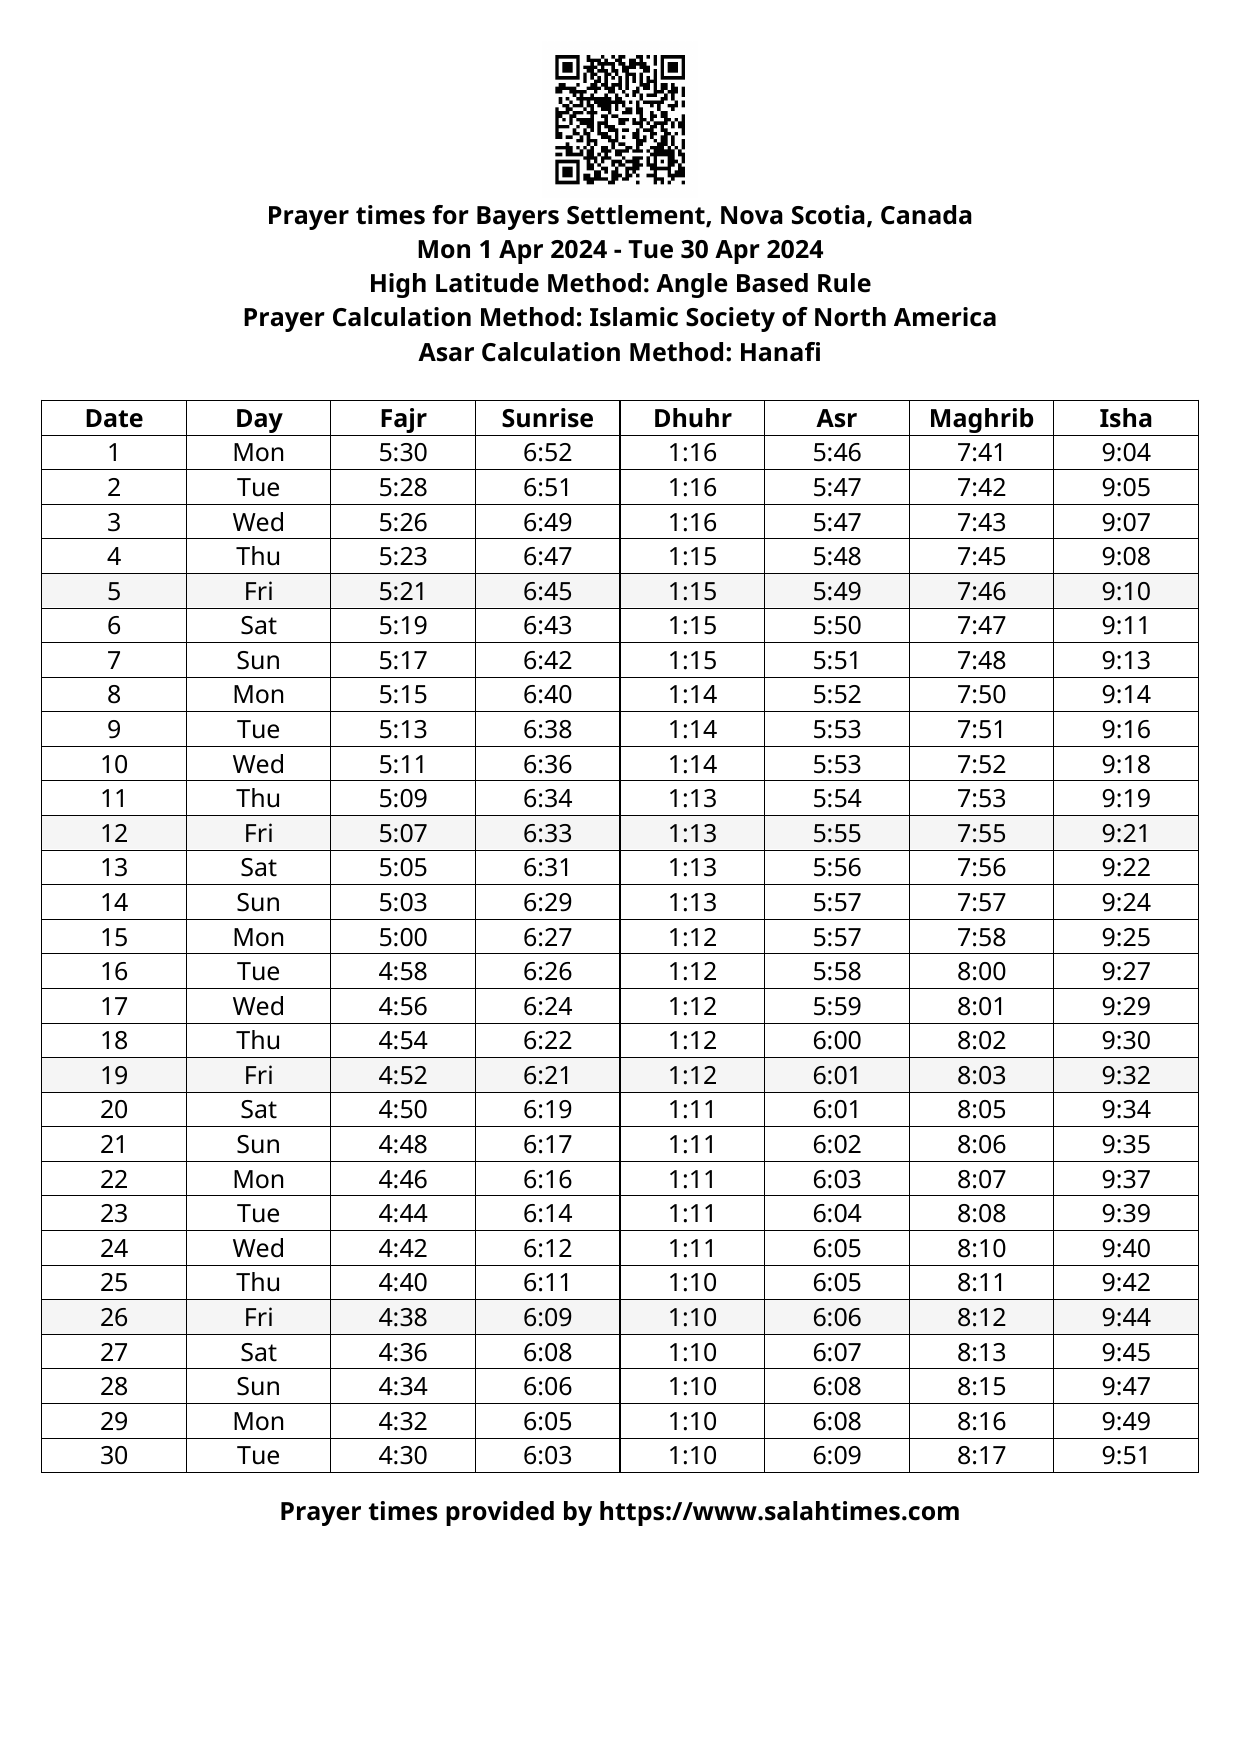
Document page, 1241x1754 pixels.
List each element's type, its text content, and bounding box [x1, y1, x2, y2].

table_cell 9:47 [1054, 1369, 1198, 1403]
table_cell Sat [187, 851, 330, 884]
table_cell 5:26 [331, 505, 475, 538]
table_cell 8:13 [910, 1335, 1053, 1368]
table_cell 23 [42, 1196, 186, 1230]
table_cell 6:36 [476, 747, 619, 780]
table_cell 6:08 [476, 1335, 619, 1368]
table_cell 8 [42, 678, 186, 711]
table_cell 1:10 [621, 1369, 764, 1403]
table_cell Wed [187, 505, 330, 538]
table_cell 9:45 [1054, 1335, 1198, 1368]
table_cell Sat [187, 1335, 330, 1368]
table_cell 4:50 [331, 1093, 475, 1126]
table_cell Mon [187, 678, 330, 711]
table_cell 7:46 [910, 574, 1053, 607]
table_cell 9:29 [1054, 989, 1198, 1022]
table_cell 6:03 [765, 1162, 909, 1195]
table_cell Mon [187, 1162, 330, 1195]
table_cell Thu [187, 1024, 330, 1057]
table_cell 9:42 [1054, 1266, 1198, 1299]
table_cell 1:13 [621, 816, 764, 849]
table_cell Wed [187, 989, 330, 1022]
table_cell 21 [42, 1127, 186, 1161]
table_cell 22 [42, 1162, 186, 1195]
table_cell 7:45 [910, 539, 1053, 573]
table_cell 8:06 [910, 1127, 1053, 1161]
table_cell 6:05 [765, 1231, 909, 1264]
table_cell 26 [42, 1300, 186, 1334]
table_cell 8:08 [910, 1196, 1053, 1230]
table_cell 7:53 [910, 781, 1053, 815]
table_cell 6:04 [765, 1196, 909, 1230]
table_cell 19 [42, 1058, 186, 1092]
table_cell 4:52 [331, 1058, 475, 1092]
table_cell 5:15 [331, 678, 475, 711]
table_cell 1:16 [621, 470, 764, 504]
table_cell 4:40 [331, 1266, 475, 1299]
table_cell 6:45 [476, 574, 619, 607]
table_cell 5:05 [331, 851, 475, 884]
text Asar Calculation Method: Hanafi [42, 334, 1198, 368]
table_cell Fri [187, 1300, 330, 1334]
table_cell 9:39 [1054, 1196, 1198, 1230]
table_cell 6:06 [476, 1369, 619, 1403]
table_cell 6:19 [476, 1093, 619, 1126]
table_cell Tue [187, 954, 330, 988]
table_cell 6:08 [765, 1404, 909, 1437]
table_cell 5:09 [331, 781, 475, 815]
table_cell 24 [42, 1231, 186, 1264]
table_cell 3 [42, 505, 186, 538]
table_cell 5 [42, 574, 186, 607]
table_cell 9:21 [1054, 816, 1198, 849]
table_cell 1:10 [621, 1300, 764, 1334]
table_cell Sun [187, 643, 330, 677]
table_cell 5:51 [765, 643, 909, 677]
table_cell Tue [187, 1439, 330, 1472]
table_cell 6:07 [765, 1335, 909, 1368]
table_cell 7:47 [910, 609, 1053, 642]
table_cell 1:16 [621, 505, 764, 538]
table_cell 9:49 [1054, 1404, 1198, 1437]
table_cell Wed [187, 1231, 330, 1264]
picture [542, 41, 699, 198]
table_cell Fri [187, 816, 330, 849]
table_cell 18 [42, 1024, 186, 1057]
table_cell 4:56 [331, 989, 475, 1022]
table_cell Thu [187, 539, 330, 573]
table_cell 8:17 [910, 1439, 1053, 1472]
table_cell 1:13 [621, 781, 764, 815]
table_cell 1:11 [621, 1196, 764, 1230]
table_cell 5:49 [765, 574, 909, 607]
table_cell 5:55 [765, 816, 909, 849]
table_cell 1:11 [621, 1093, 764, 1126]
table_cell 5:46 [765, 436, 909, 469]
table_cell 6:05 [476, 1404, 619, 1437]
table_cell 4:34 [331, 1369, 475, 1403]
table_cell 6:40 [476, 678, 619, 711]
table_cell 4:32 [331, 1404, 475, 1437]
table_cell 5:28 [331, 470, 475, 504]
table_cell 9:08 [1054, 539, 1198, 573]
table_cell 5:50 [765, 609, 909, 642]
table_cell 7:58 [910, 920, 1053, 953]
table_cell 6:31 [476, 851, 619, 884]
table_cell 5:57 [765, 885, 909, 919]
table_cell 5:19 [331, 609, 475, 642]
table_cell 1:15 [621, 574, 764, 607]
table_cell 1:15 [621, 539, 764, 573]
table_cell 6:47 [476, 539, 619, 573]
text Prayer Calculation Method: Islamic Society of North America [42, 300, 1198, 334]
table_cell 6:12 [476, 1231, 619, 1264]
table_cell 9:05 [1054, 470, 1198, 504]
table_cell 7:51 [910, 712, 1053, 746]
table_cell 7 [42, 643, 186, 677]
table_cell 7:41 [910, 436, 1053, 469]
table_cell 5:47 [765, 505, 909, 538]
table_cell 6:14 [476, 1196, 619, 1230]
table_cell 1:13 [621, 885, 764, 919]
table_cell 28 [42, 1369, 186, 1403]
table_cell 6:38 [476, 712, 619, 746]
table_cell Sun [187, 1127, 330, 1161]
table_cell 4:54 [331, 1024, 475, 1057]
table_cell 6:33 [476, 816, 619, 849]
text Mon 1 Apr 2024 - Tue 30 Apr 2024 [42, 232, 1198, 266]
text Prayer times for Bayers Settlement, Nova Scotia, Canada [42, 198, 1198, 232]
table_cell 1:15 [621, 643, 764, 677]
table_cell 9:30 [1054, 1024, 1198, 1057]
table_cell 6:05 [765, 1266, 909, 1299]
table_cell Mon [187, 436, 330, 469]
table_cell Sat [187, 1093, 330, 1126]
table_cell 13 [42, 851, 186, 884]
table_cell 6:24 [476, 989, 619, 1022]
table_cell 1:12 [621, 954, 764, 988]
table_cell 6:26 [476, 954, 619, 988]
table_cell 8:05 [910, 1093, 1053, 1126]
table_cell 6:01 [765, 1058, 909, 1092]
table_cell 2 [42, 470, 186, 504]
table_header Dhuhr [621, 401, 764, 434]
table_cell 5:30 [331, 436, 475, 469]
table_header Date [42, 401, 186, 434]
table_cell 7:43 [910, 505, 1053, 538]
table_cell 6:42 [476, 643, 619, 677]
table_cell 5:13 [331, 712, 475, 746]
table_cell 9:10 [1054, 574, 1198, 607]
table_cell 1:11 [621, 1127, 764, 1161]
table_cell 7:50 [910, 678, 1053, 711]
table_cell 9:32 [1054, 1058, 1198, 1092]
table_cell 29 [42, 1404, 186, 1437]
table_cell 8:02 [910, 1024, 1053, 1057]
table_cell 6:43 [476, 609, 619, 642]
table_cell 6:22 [476, 1024, 619, 1057]
table_cell 6:01 [765, 1093, 909, 1126]
table_cell 4:44 [331, 1196, 475, 1230]
table_cell 8:01 [910, 989, 1053, 1022]
table_cell 7:55 [910, 816, 1053, 849]
table_cell 9:14 [1054, 678, 1198, 711]
table_cell 1:12 [621, 920, 764, 953]
table_cell 8:07 [910, 1162, 1053, 1195]
table_cell 1:15 [621, 609, 764, 642]
table_header Day [187, 401, 330, 434]
table_cell 9:34 [1054, 1093, 1198, 1126]
table_cell Sat [187, 609, 330, 642]
text Prayer times provided by https://www.salahtimes.com [42, 1494, 1198, 1528]
table_cell 9:18 [1054, 747, 1198, 780]
table_cell Thu [187, 781, 330, 815]
table_cell 9:40 [1054, 1231, 1198, 1264]
table_cell 9:51 [1054, 1439, 1198, 1472]
table_cell 6:21 [476, 1058, 619, 1092]
table_cell 5:48 [765, 539, 909, 573]
table_cell Tue [187, 712, 330, 746]
table_cell 4:36 [331, 1335, 475, 1368]
table_cell 7:42 [910, 470, 1053, 504]
table_cell 12 [42, 816, 186, 849]
table_cell 10 [42, 747, 186, 780]
table_cell 4:48 [331, 1127, 475, 1161]
table_cell 9:19 [1054, 781, 1198, 815]
table_cell 6 [42, 609, 186, 642]
table_cell 5:59 [765, 989, 909, 1022]
table_cell Mon [187, 920, 330, 953]
table_cell 8:11 [910, 1266, 1053, 1299]
table_cell 6:34 [476, 781, 619, 815]
table_cell 9:27 [1054, 954, 1198, 988]
table_cell 27 [42, 1335, 186, 1368]
table_cell 6:08 [765, 1369, 909, 1403]
table_cell 25 [42, 1266, 186, 1299]
table_cell 17 [42, 989, 186, 1022]
table_cell 1:10 [621, 1266, 764, 1299]
table_cell 5:58 [765, 954, 909, 988]
table_cell 6:29 [476, 885, 619, 919]
table_cell Thu [187, 1266, 330, 1299]
table_cell 6:00 [765, 1024, 909, 1057]
table_cell 4:30 [331, 1439, 475, 1472]
table_header Isha [1054, 401, 1198, 434]
table_cell 6:09 [765, 1439, 909, 1472]
table_cell 5:17 [331, 643, 475, 677]
table_cell 5:57 [765, 920, 909, 953]
table_cell 5:00 [331, 920, 475, 953]
table_cell 9:24 [1054, 885, 1198, 919]
table_cell 1:16 [621, 436, 764, 469]
table_cell 8:10 [910, 1231, 1053, 1264]
table_cell 9:13 [1054, 643, 1198, 677]
table_cell 5:23 [331, 539, 475, 573]
text High Latitude Method: Angle Based Rule [42, 266, 1198, 300]
table_cell 7:56 [910, 851, 1053, 884]
table_cell 9:11 [1054, 609, 1198, 642]
table_cell 1:14 [621, 712, 764, 746]
table_cell 1:10 [621, 1439, 764, 1472]
table_cell 1:12 [621, 1058, 764, 1092]
table_cell 4:38 [331, 1300, 475, 1334]
table_cell Fri [187, 1058, 330, 1092]
table_cell 8:00 [910, 954, 1053, 988]
table_cell 5:03 [331, 885, 475, 919]
table_cell 11 [42, 781, 186, 815]
table_cell Fri [187, 574, 330, 607]
table_cell 1 [42, 436, 186, 469]
table_cell 8:16 [910, 1404, 1053, 1437]
table_cell Mon [187, 1404, 330, 1437]
table_cell 14 [42, 885, 186, 919]
table_cell 1:12 [621, 989, 764, 1022]
table_cell 1:14 [621, 678, 764, 711]
table_cell 5:56 [765, 851, 909, 884]
table_cell Wed [187, 747, 330, 780]
table_cell 1:13 [621, 851, 764, 884]
table_cell 1:11 [621, 1162, 764, 1195]
table_cell 8:12 [910, 1300, 1053, 1334]
table_cell 9:07 [1054, 505, 1198, 538]
table_cell 5:47 [765, 470, 909, 504]
table_cell 15 [42, 920, 186, 953]
table_cell 9 [42, 712, 186, 746]
table_cell 6:11 [476, 1266, 619, 1299]
table_cell 5:53 [765, 712, 909, 746]
table_cell 5:11 [331, 747, 475, 780]
table_cell 6:03 [476, 1439, 619, 1472]
table_cell 9:04 [1054, 436, 1198, 469]
table_cell 5:07 [331, 816, 475, 849]
table_cell Tue [187, 470, 330, 504]
table_cell 1:10 [621, 1335, 764, 1368]
table_cell 9:22 [1054, 851, 1198, 884]
table_cell 7:52 [910, 747, 1053, 780]
table_cell 6:16 [476, 1162, 619, 1195]
table_cell 4:46 [331, 1162, 475, 1195]
table_cell 6:02 [765, 1127, 909, 1161]
table_header Asr [765, 401, 909, 434]
table_cell 6:51 [476, 470, 619, 504]
table_header Fajr [331, 401, 475, 434]
table_cell 9:37 [1054, 1162, 1198, 1195]
table_cell 6:06 [765, 1300, 909, 1334]
table_header Sunrise [476, 401, 619, 434]
table_cell 20 [42, 1093, 186, 1126]
table_cell 30 [42, 1439, 186, 1472]
table_cell 1:12 [621, 1024, 764, 1057]
table_cell 5:54 [765, 781, 909, 815]
table_cell Tue [187, 1196, 330, 1230]
table_cell 6:49 [476, 505, 619, 538]
table_cell 16 [42, 954, 186, 988]
table_cell 1:10 [621, 1404, 764, 1437]
table_cell 5:21 [331, 574, 475, 607]
table_cell 6:17 [476, 1127, 619, 1161]
table_cell 4:58 [331, 954, 475, 988]
table_cell 8:15 [910, 1369, 1053, 1403]
table_cell 9:16 [1054, 712, 1198, 746]
table_cell 6:09 [476, 1300, 619, 1334]
table_cell 9:35 [1054, 1127, 1198, 1161]
table_cell 5:52 [765, 678, 909, 711]
table_cell Sun [187, 885, 330, 919]
table_cell 9:44 [1054, 1300, 1198, 1334]
table_cell 1:11 [621, 1231, 764, 1264]
table_cell 7:48 [910, 643, 1053, 677]
table_cell 6:52 [476, 436, 619, 469]
table_cell 8:03 [910, 1058, 1053, 1092]
table_cell 5:53 [765, 747, 909, 780]
table_header Maghrib [910, 401, 1053, 434]
table_cell 6:27 [476, 920, 619, 953]
table_cell 4:42 [331, 1231, 475, 1264]
table_cell 4 [42, 539, 186, 573]
table_cell Sun [187, 1369, 330, 1403]
table_cell 7:57 [910, 885, 1053, 919]
table_cell 1:14 [621, 747, 764, 780]
table_cell 9:25 [1054, 920, 1198, 953]
